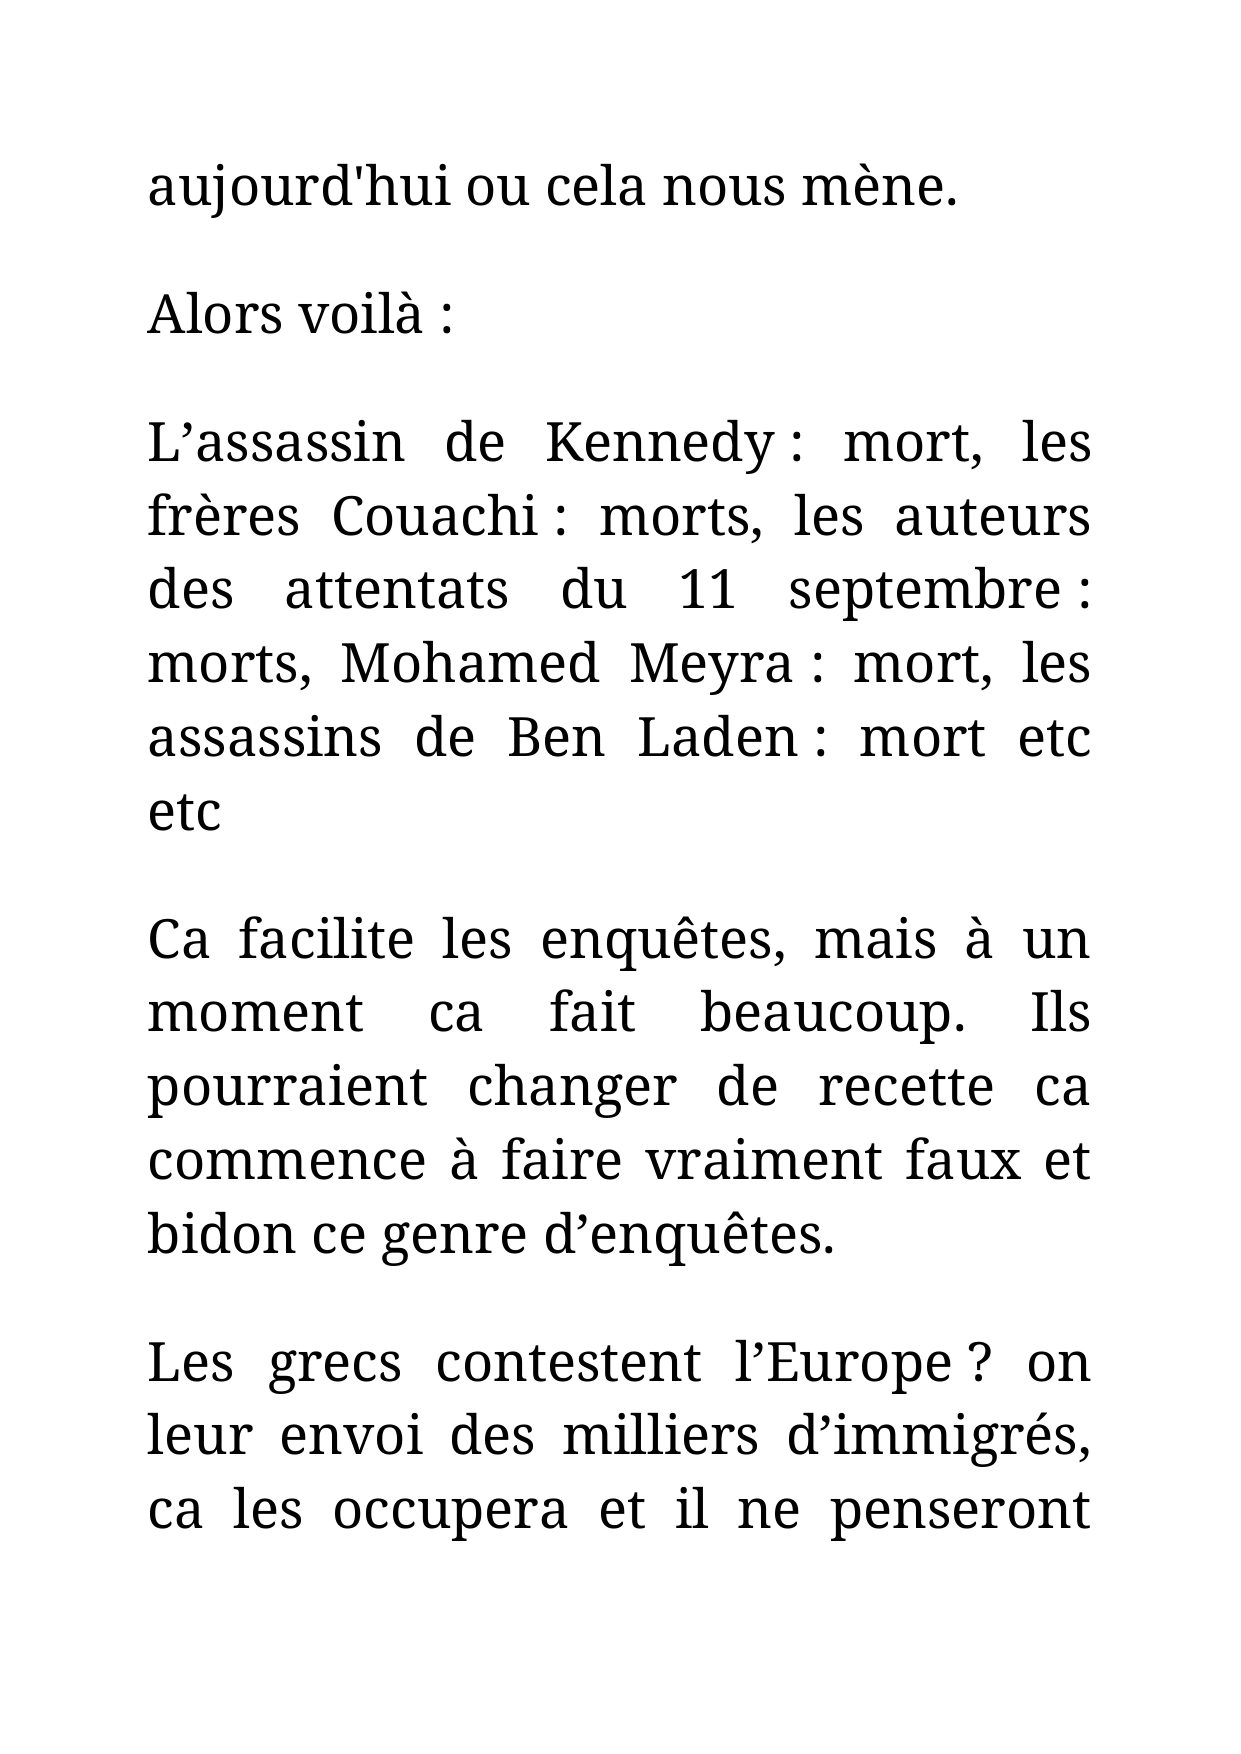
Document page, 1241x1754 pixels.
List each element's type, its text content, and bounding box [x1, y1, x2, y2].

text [148, 1323, 1092, 1544]
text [148, 148, 1092, 221]
text L’assassin de Kennedy : mort, les frères Couachi : morts, les auteurs des attentats du 11 septembre : morts, Mohamed Meyra : mort, les assassins de Ben Laden : mort etc etc [148, 403, 1092, 846]
text Alors voilà : [148, 276, 1092, 349]
text Ca facilite les enquêtes, mais à un moment ca fait beaucoup. Ils pourraient changer de recette ca commence à faire vraiment faux et bidon ce genre d’enquêtes. [148, 900, 1092, 1269]
